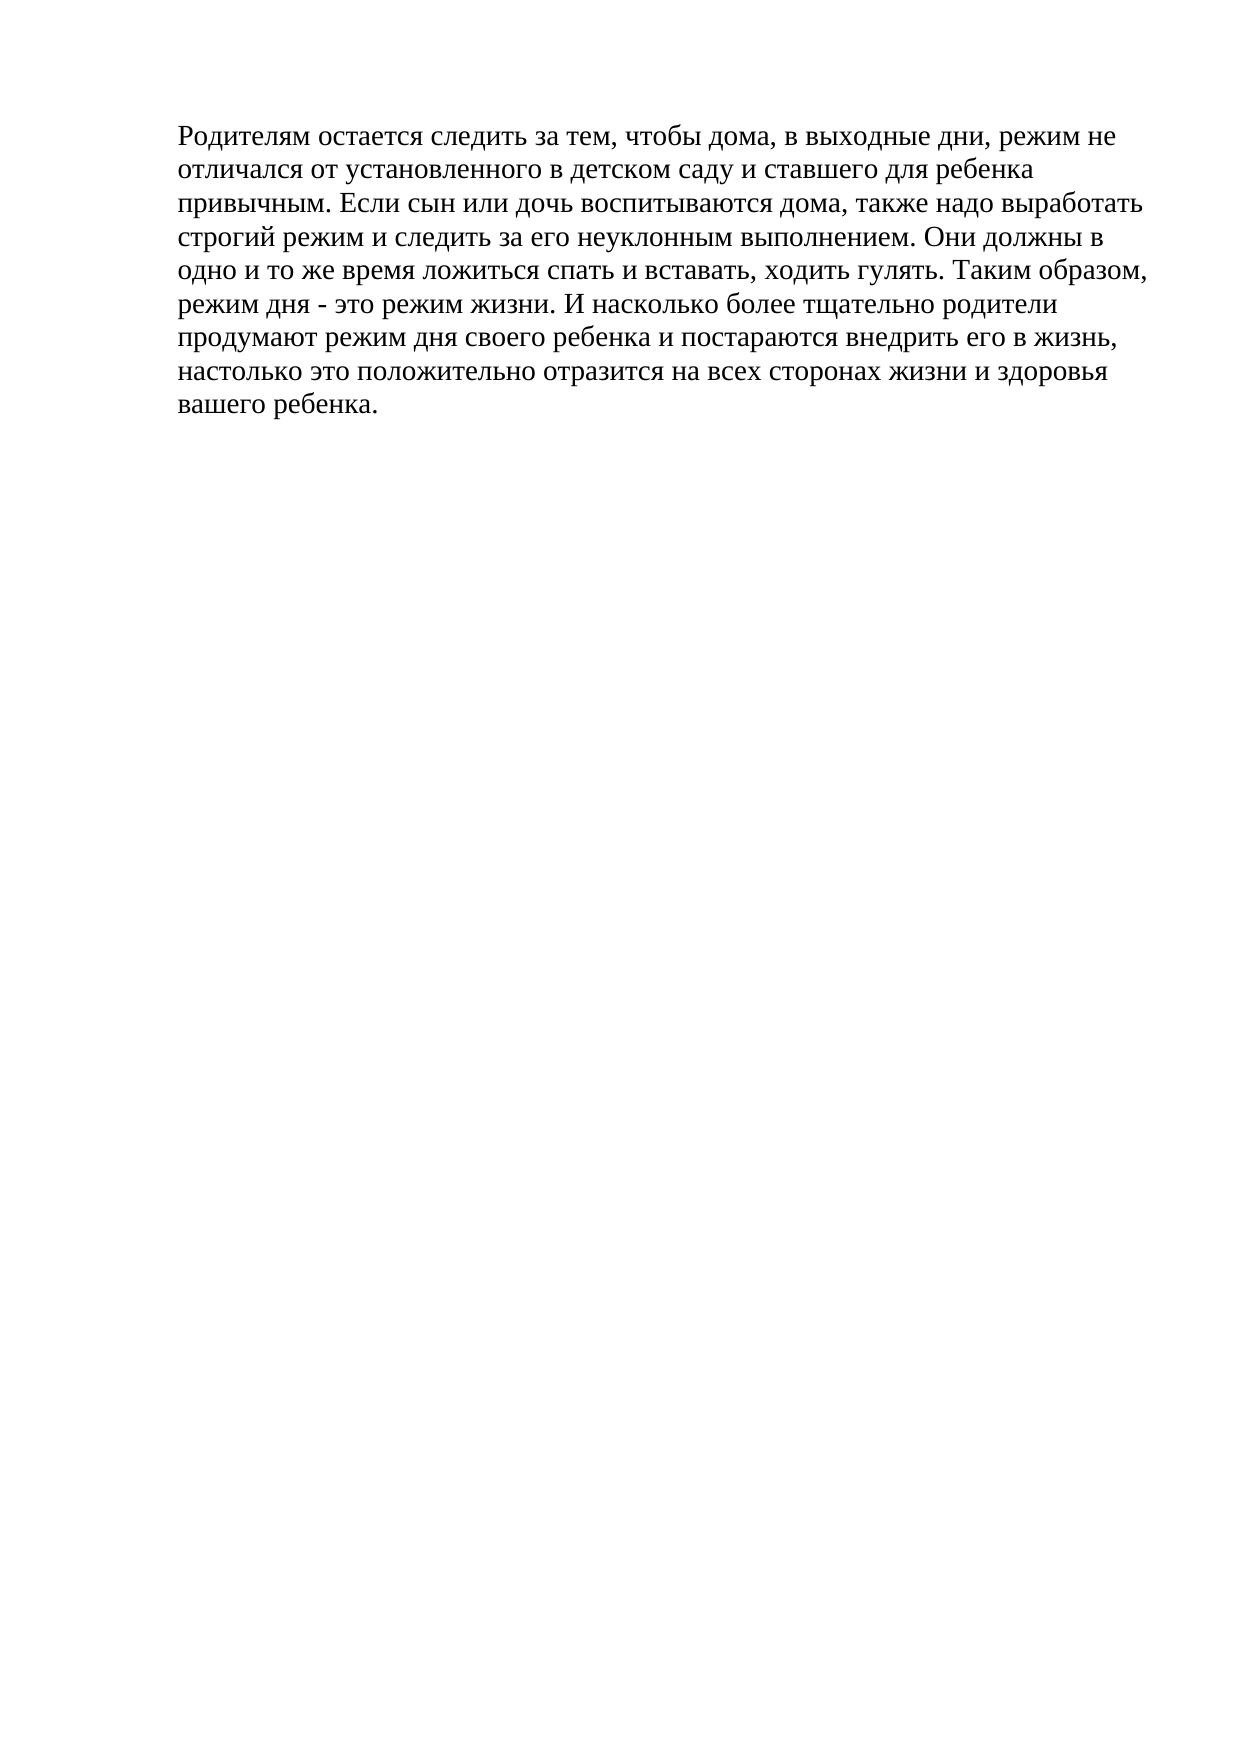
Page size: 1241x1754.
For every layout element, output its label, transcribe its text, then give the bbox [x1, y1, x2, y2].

text Родителям остается следить за тем, чтобы дома, в выходные дни, режим не отличался от установленного в детском саду и ставшего для ребенка привычным. Если сын или дочь воспитываются дома, также надо выработать строгий режим и следить за его неуклонным выполнением. Они должны в одно и то же время ложиться спать и вставать, ходить гулять. Таким образом, режим дня - это режим жизни. И насколько более тщательно родители продумают режим дня своего ребенка и постараются внедрить его в жизнь, настолько это положительно отразится на всех сторонах жизни и здоровья вашего ребенка. [177, 118, 1152, 420]
